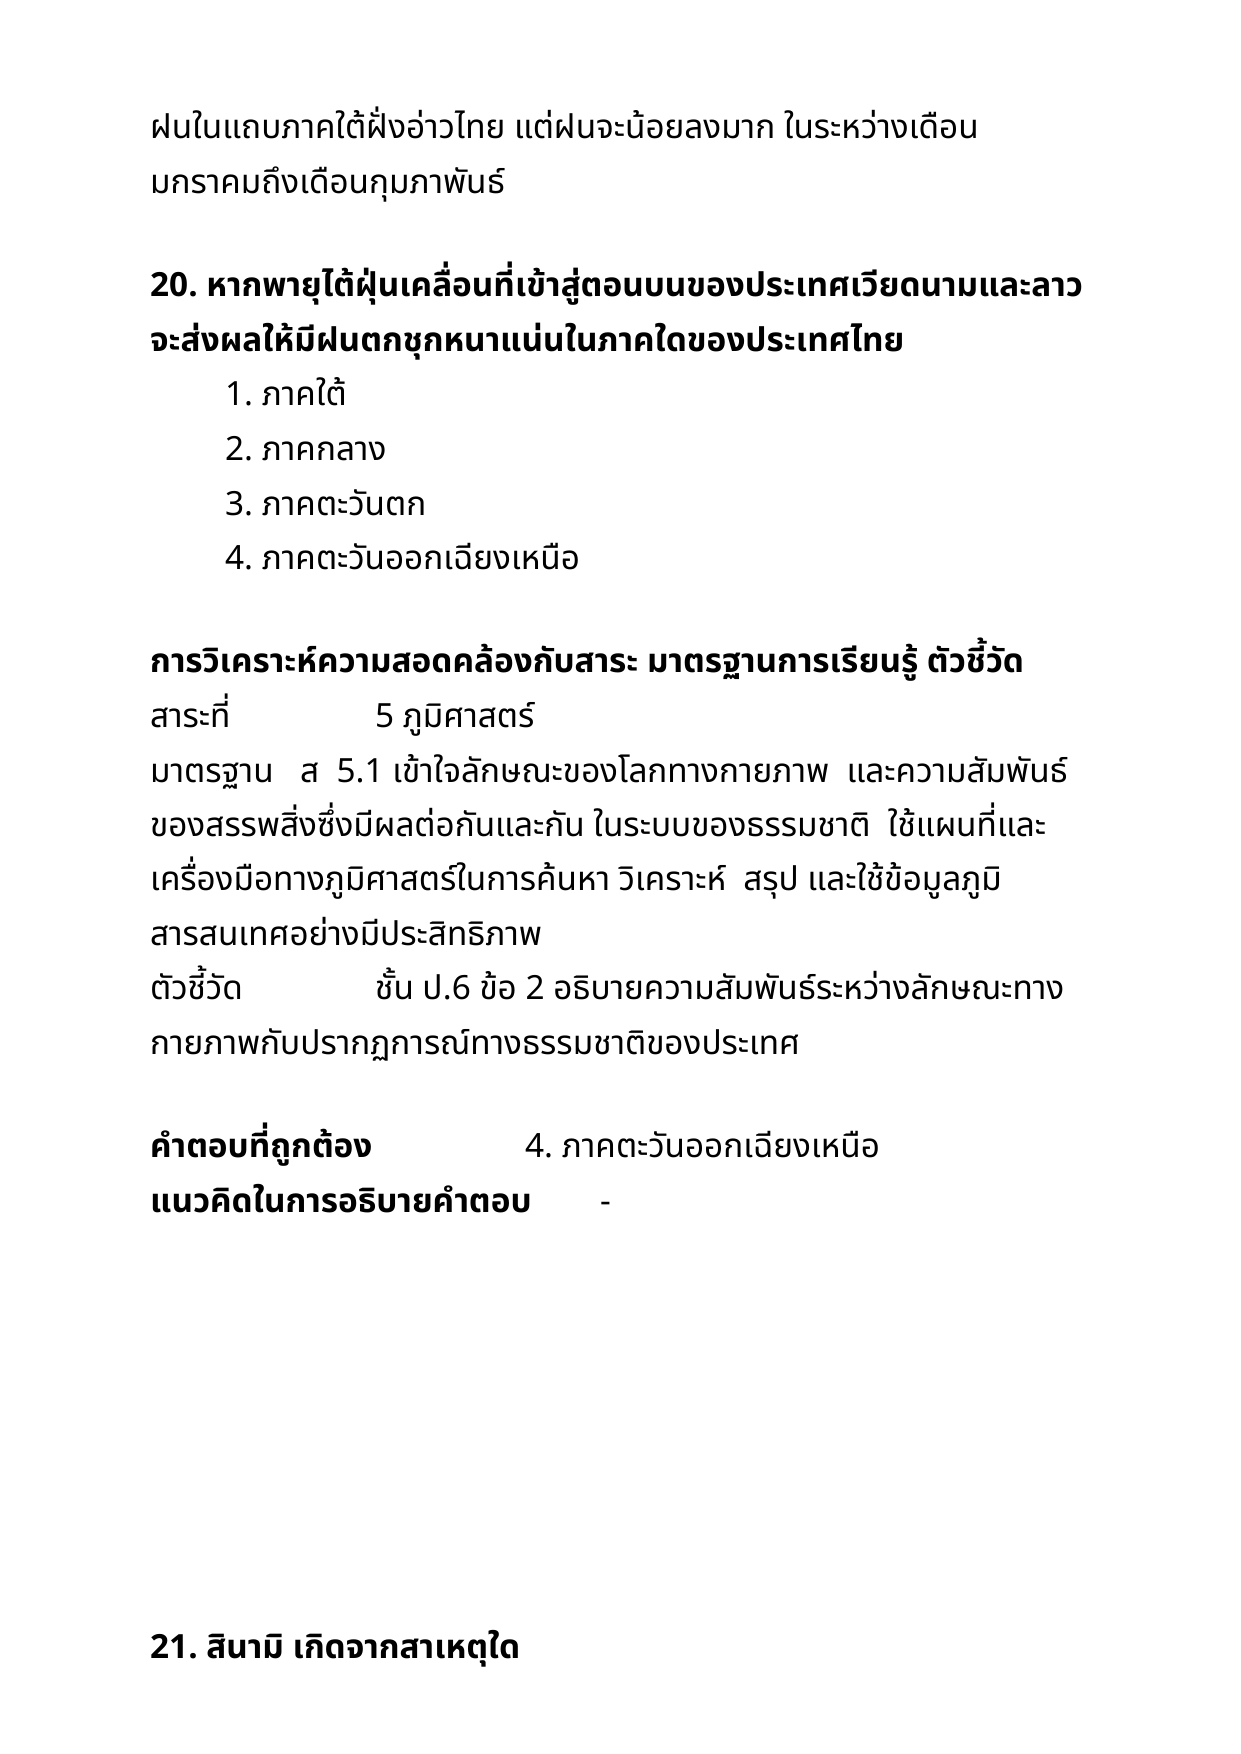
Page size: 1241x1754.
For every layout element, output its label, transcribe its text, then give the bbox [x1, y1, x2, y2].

text 21. สินามิ เกิดจากสาเหตุใด [150, 1623, 1090, 1673]
text สาระที่ 5 ภูมิศาสตร์ [150, 692, 1090, 742]
text 3. ภาคตะวันตก [150, 479, 1090, 530]
text 20. หากพายุไต้ฝุ่นเคลื่อนที่เข้าสู่ตอนบนของประเทศเวียดนามและลาว จะส่งผลให้มีฝนตกชุกหนาแน่นในภาคใดของประเทศไทย [150, 261, 1090, 366]
text มาตรฐาน ส 5.1 เข้าใจลักษณะของโลกทางกายภาพ และความสัมพันธ์ของสรรพสิ่งซึ่งมีผลต่อกันและกัน ในระบบของธรรมชาติ ใช้แผนที่และเครื่องมือทางภูมิศาสตร์ในการค้นหา วิเคราะห์ สรุป และใช้ข้อมูลภูมิสารสนเทศอย่างมีประสิทธิภาพ [150, 746, 1090, 960]
text 1. ภาคใต้ [150, 370, 1090, 421]
text ตัวชี้วัด ชั้น ป.6 ข้อ 2 อธิบายความสัมพันธ์ระหว่างลักษณะทางกายภาพกับปรากฏการณ์ทางธรรมชาติของประเทศ [150, 964, 1090, 1069]
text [150, 103, 1090, 208]
text แนวคิดในการอธิบายคำตอบ - [150, 1177, 1090, 1227]
text คำตอบที่ถูกต้อง 4. ภาคตะวันออกเฉียงเหนือ [150, 1122, 1090, 1173]
text การวิเคราะห์ความสอดคล้องกับสาระ มาตรฐานการเรียนรู้ ตัวชี้วัด [150, 637, 1090, 688]
text 2. ภาคกลาง [150, 425, 1090, 475]
text 4. ภาคตะวันออกเฉียงเหนือ [150, 534, 1090, 584]
